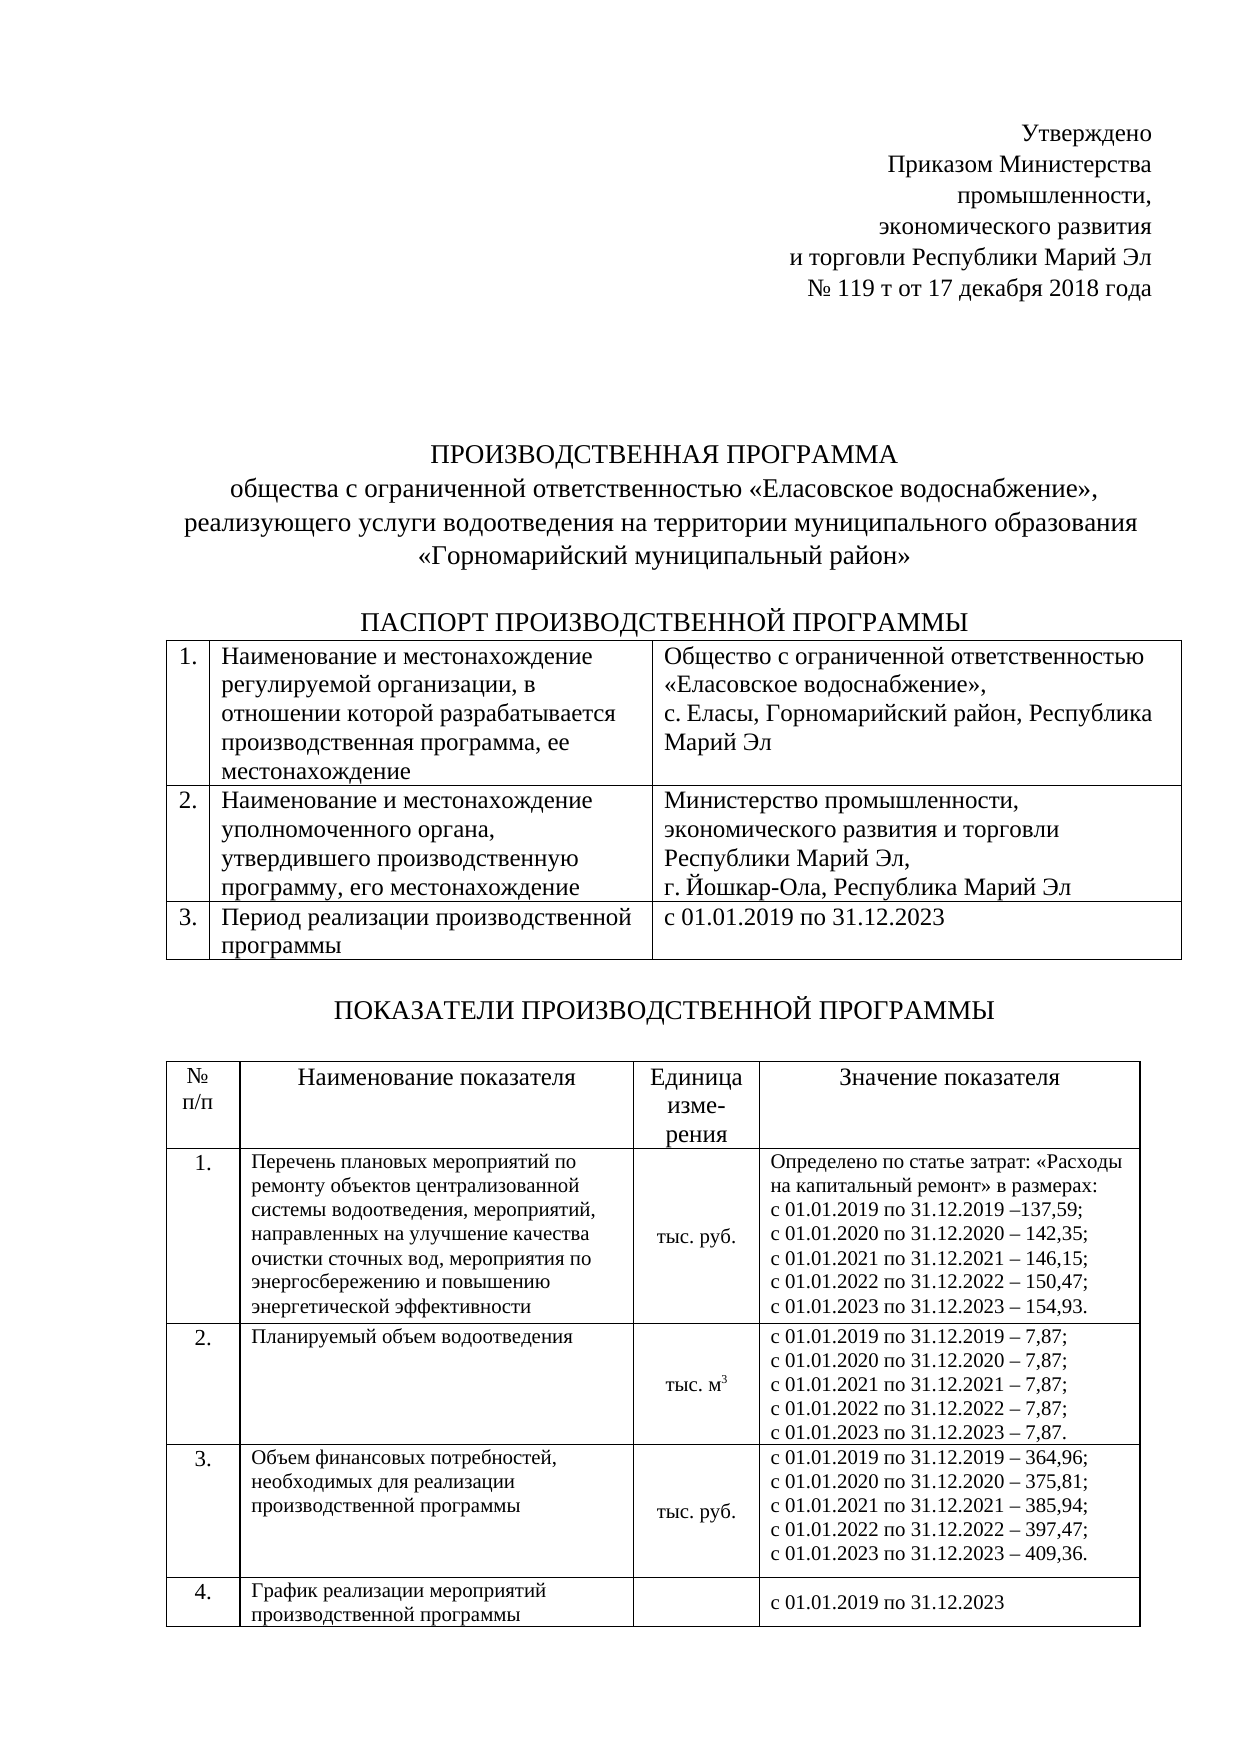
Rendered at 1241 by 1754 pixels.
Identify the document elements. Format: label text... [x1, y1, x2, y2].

table_cell 3. [167, 902, 209, 959]
text ПРОИЗВОДСТВЕННАЯ ПРОГРАММА [177, 438, 1152, 470]
table_header Значение показателя [760, 1062, 1139, 1148]
table_header Наименование показателя [241, 1062, 633, 1148]
text ПОКАЗАТЕЛИ ПРОИЗВОДСТВЕННОЙ ПРОГРАММЫ [177, 994, 1152, 1025]
table_header Общество с ограниченной ответственностью «Еласовское водоснабжение», с. Еласы, Горномарийский район, Республика Марий Эл [653, 641, 1181, 784]
text Утверждено [177, 118, 1152, 147]
table_header Единица изме-рения [634, 1062, 759, 1148]
table_cell Определено по статье затрат: «Расходы на капитальный ремонт» в размерах: с 01.01.2019 по 31.12.2019 –137,59; с 01.01.2020 по 31.12.2020 – 142,35; с 01.01.2021 по 31.12.2021 – 146,15; с 01.01.2022 по 31.12.2022 – 150,47; с 01.01.2023 по 31.12.2023 – 154,93. [760, 1149, 1139, 1323]
table_cell 2. [167, 786, 209, 901]
table_cell тыс. м3 [634, 1324, 759, 1444]
table_cell Период реализации производственной программы [210, 902, 652, 959]
table_header Наименование и местонахождение регулируемой организации, в отношении которой разрабатывается производственная программа, ее местонахождение [210, 641, 652, 784]
text ПАСПОРТ ПРОИЗВОДСТВЕННОЙ ПРОГРАММЫ [177, 606, 1152, 637]
table_cell [634, 1578, 759, 1626]
table_cell Планируемый объем водоотведения [241, 1324, 633, 1444]
table_cell с 01.01.2019 по 31.12.2019 – 7,87; с 01.01.2020 по 31.12.2020 – 7,87; с 01.01.2021 по 31.12.2021 – 7,87; с 01.01.2022 по 31.12.2022 – 7,87; с 01.01.2023 по 31.12.2023 – 7,87. [760, 1324, 1139, 1444]
table_header 1. [167, 641, 209, 784]
table_cell 1. [167, 1149, 239, 1323]
text Приказом Министерства промышленности, экономического развития и торговли Республики Марий Эл [177, 149, 1152, 271]
text № 119 т от 17 декабря 2018 года [177, 273, 1152, 302]
table_cell с 01.01.2019 по 31.12.2023 [653, 902, 1181, 959]
table_cell с 01.01.2019 по 31.12.2019 – 364,96; с 01.01.2020 по 31.12.2020 – 375,81; с 01.01.2021 по 31.12.2021 – 385,94; с 01.01.2022 по 31.12.2022 – 397,47; с 01.01.2023 по 31.12.2023 – 409,36. [760, 1445, 1139, 1577]
table_cell Объем финансовых потребностей, необходимых для реализации производственной программы [241, 1445, 633, 1577]
table_cell Перечень плановых мероприятий по ремонту объектов централизованной системы водоотведения, мероприятий, направленных на улучшение качества очистки сточных вод, мероприятия по энергосбережению и повышению энергетической эффективности [241, 1149, 633, 1323]
table_cell 4. [167, 1578, 239, 1626]
table_cell тыс. руб. [634, 1445, 759, 1577]
table_cell Наименование и местонахождение уполномоченного органа, утвердившего производственную программу, его местонахождение [210, 786, 652, 901]
table_cell 2. [167, 1324, 239, 1444]
table_cell Министерство промышленности, экономического развития и торговли Республики Марий Эл, г. Йошкар-Ола, Республика Марий Эл [653, 786, 1181, 901]
table_cell тыс. руб. [634, 1149, 759, 1323]
text общества с ограниченной ответственностью «Еласовское водоснабжение», реализующего услуги водоотведения на территории муниципального образования «Горномарийский муниципальный район» [177, 472, 1152, 570]
table_cell График реализации мероприятий производственной программы [241, 1578, 633, 1626]
table_cell 3. [167, 1445, 239, 1577]
table_cell с 01.01.2019 по 31.12.2023 [760, 1578, 1139, 1626]
table_header № п/п [167, 1062, 239, 1148]
